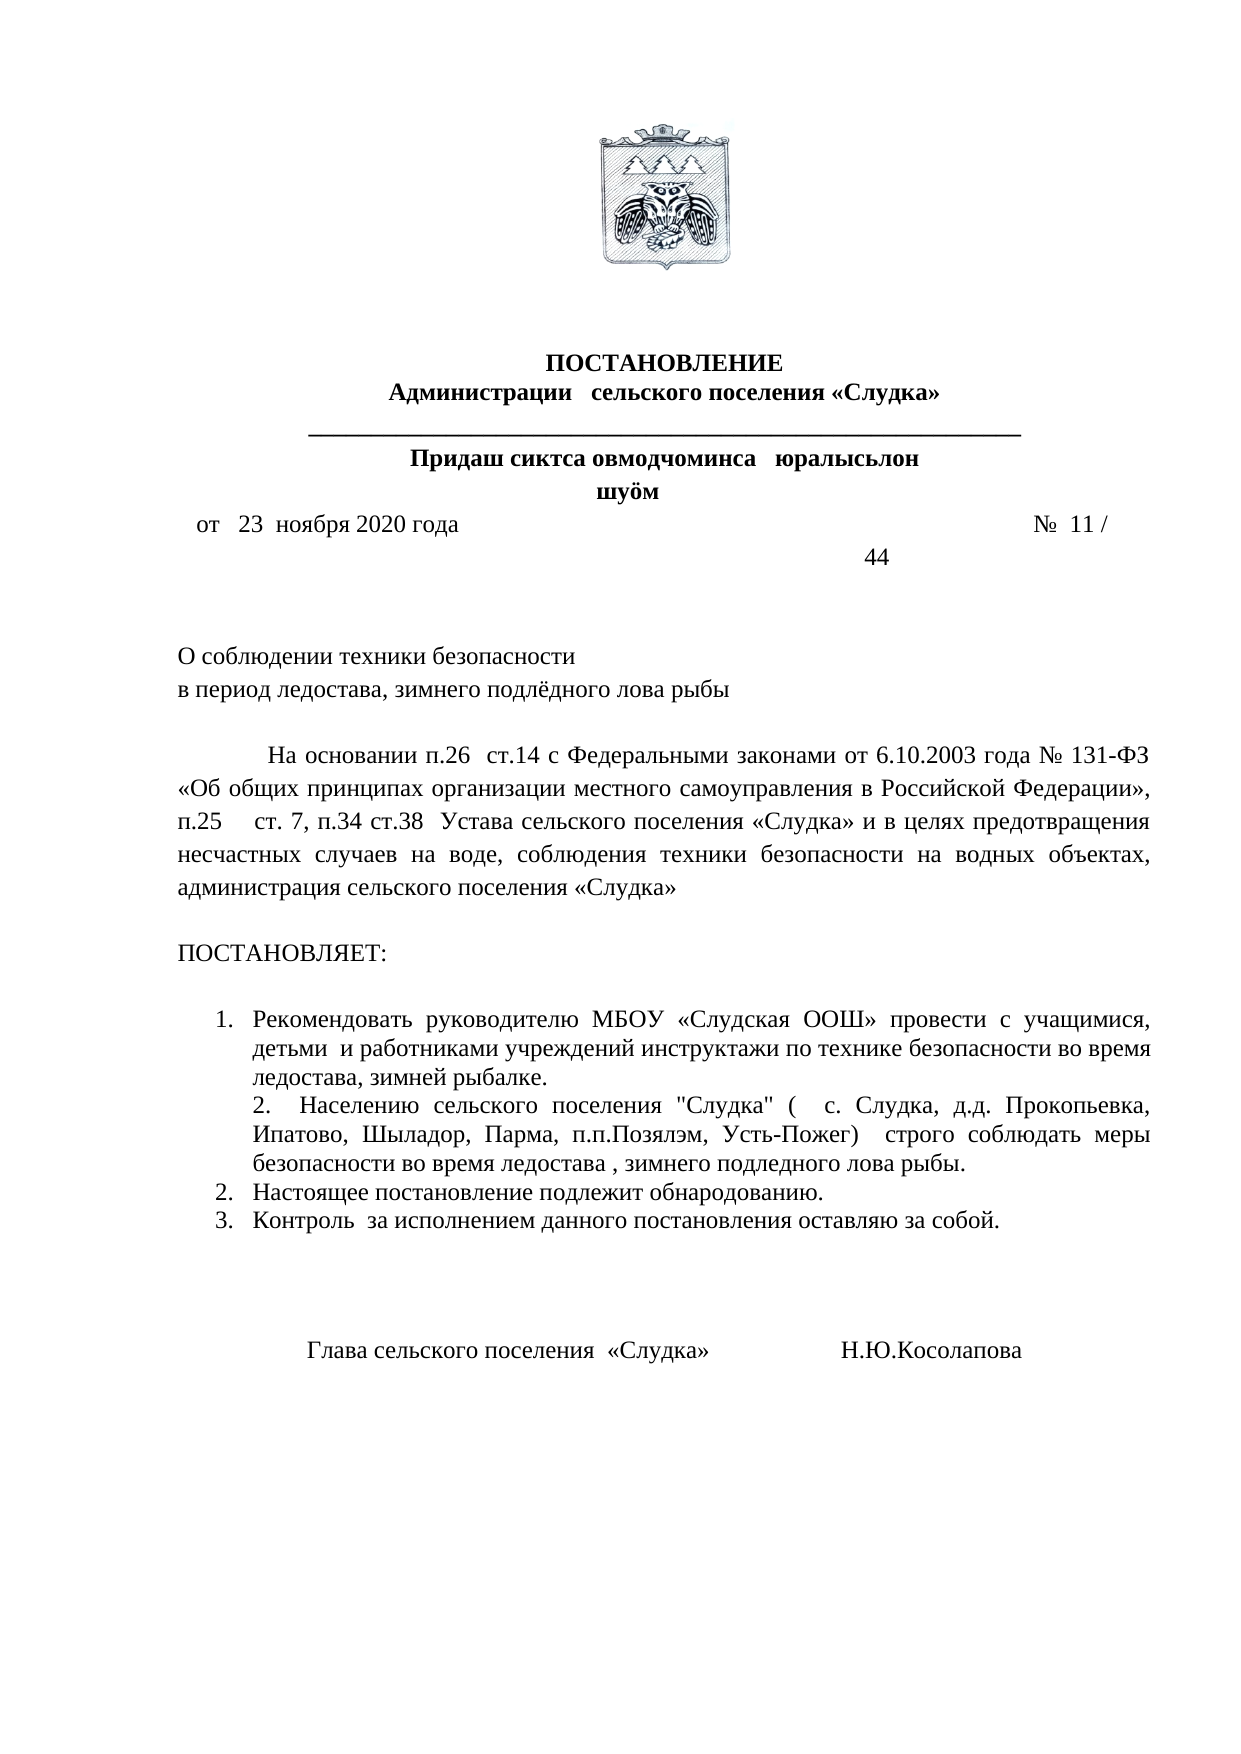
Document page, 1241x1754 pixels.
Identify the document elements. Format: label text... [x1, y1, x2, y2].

title ПОСТАНОВЛЕНИЕ [177, 348, 1152, 377]
text Глава сельского поселения «Слудка» Н.Ю.Косолапова [177, 1335, 1152, 1363]
text На основании п.26 ст.14 с Федеральными законами от 6.10.2003 года № 131-ФЗ «Об общих принципах организации местного самоуправления в Российской Федерации», п.25 ст. 7, п.34 ст.38 Устава сельского поселения «Слудка» и в целях предотвращения несчастных случаев на воде, соблюдения техники безопасности на водных объектах, администрация сельского поселения «Слудка» [177, 740, 1152, 901]
list Настоящее постановление подлежит обнародованию. [215, 1177, 1152, 1205]
table_header № 11 / 44 [620, 509, 1133, 608]
text О соблюдении техники безопасности [177, 641, 1152, 670]
text 2. Населению сельского поселения "Слудка" ( с. Слудка, д.д. Прокопьевка, Ипатово, Шыладор, Парма, п.п.Позялэм, Усть-Пожег) строго соблюдать меры безопасности во время ледостава , зимнего подледного лова рыбы. [252, 1090, 1152, 1177]
text ПОСТАНОВЛЯЕТ: [177, 938, 1152, 967]
text Администрации сельского поселения «Слудка» [177, 377, 1152, 406]
list Контроль за исполнением данного постановления оставляю за собой. [215, 1205, 1152, 1234]
list Рекомендовать руководителю МБОУ «Слудская ООШ» провести с учащимися, детьми и работниками учреждений инструктажи по технике безопасности во время ледостава, зимней рыбалке. [215, 1004, 1152, 1090]
text в период ледостава, зимнего подлёдного лова рыбы [177, 674, 1152, 703]
picture [593, 118, 736, 281]
text _________________________________________________________ [177, 410, 1152, 438]
text шуöм [177, 476, 1152, 504]
table_header от 23 ноября 2020 года [166, 509, 620, 608]
text Придаш сиктса овмодчоминса юралысьлон [177, 443, 1152, 472]
